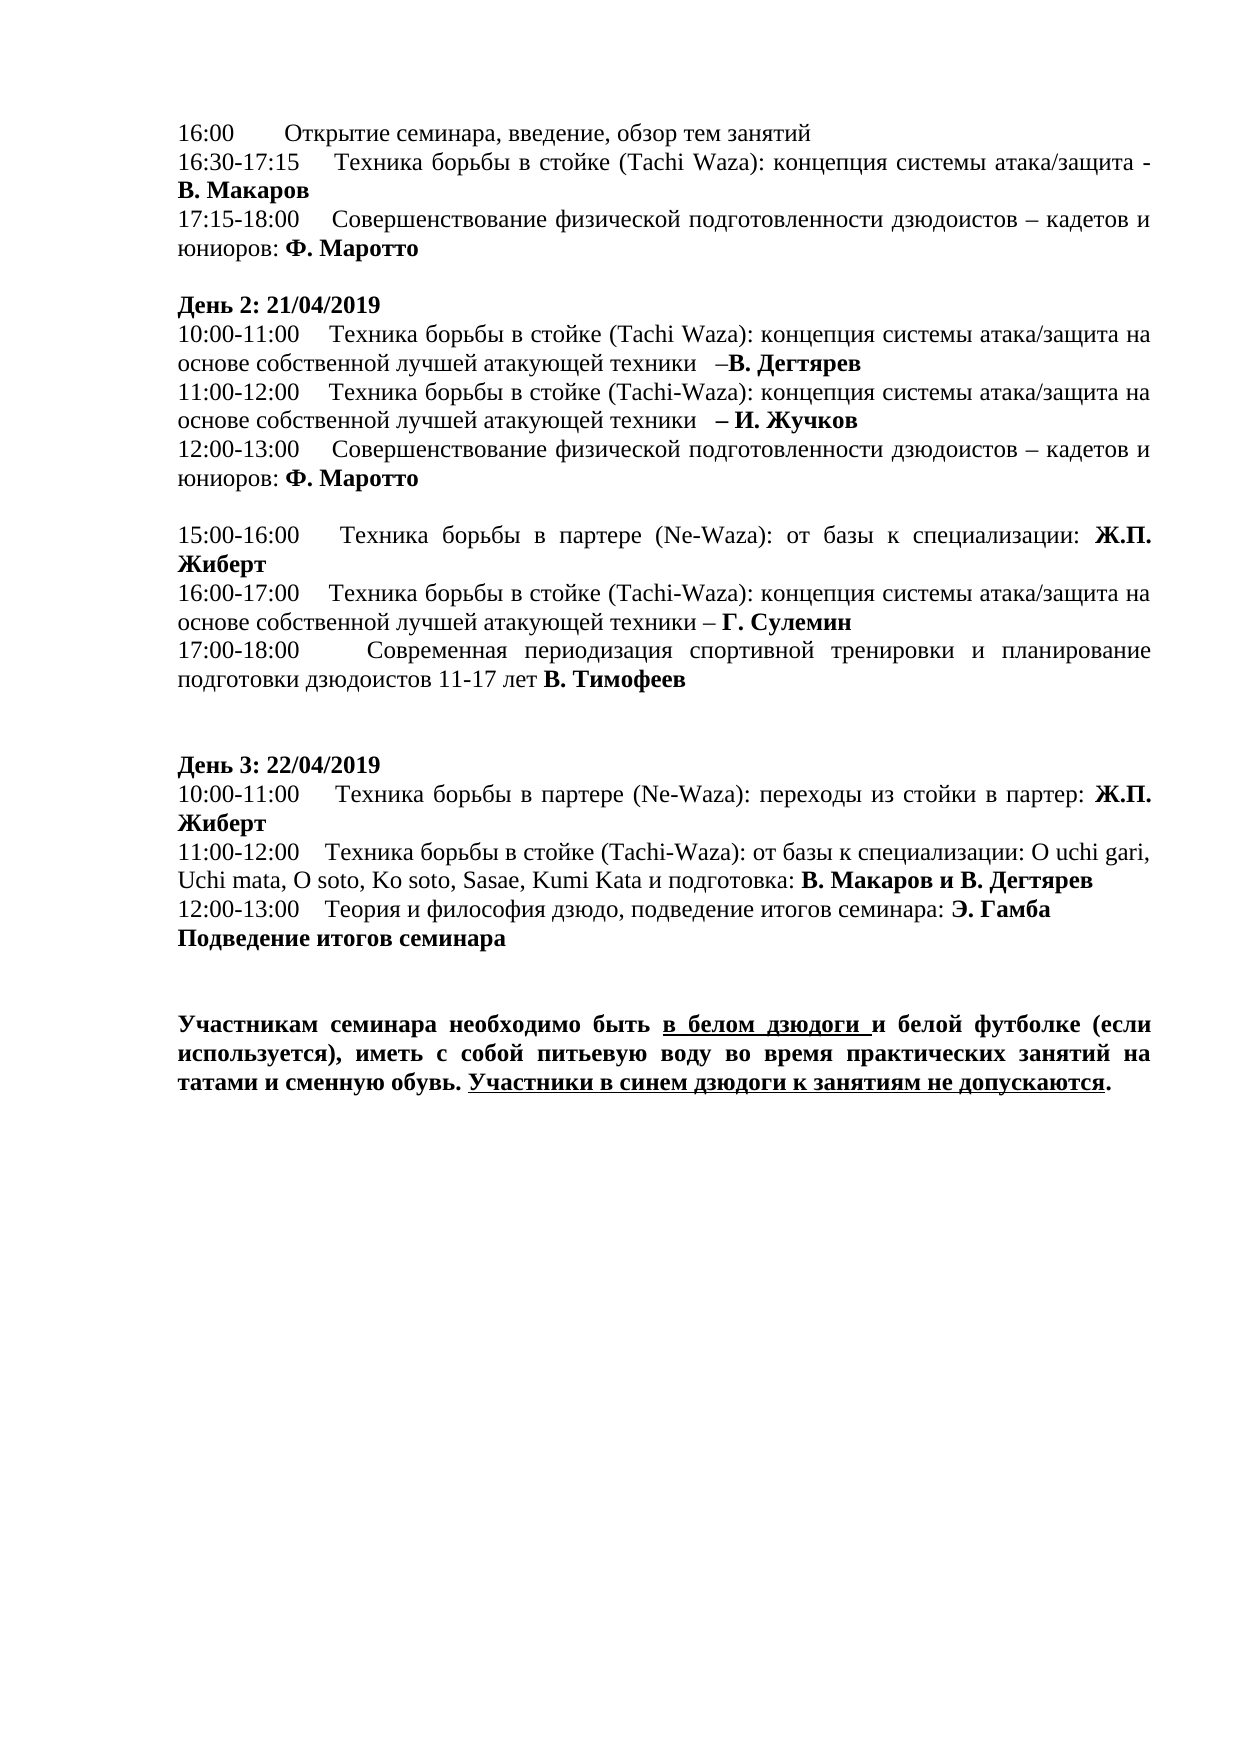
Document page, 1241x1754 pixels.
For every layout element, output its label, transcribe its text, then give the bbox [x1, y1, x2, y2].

text 10:00-11:00 Техника борьбы в партере (Ne-Waza): переходы из стойки в партер: Ж.П. Жиберт [177, 779, 1152, 837]
text 15:00-16:00 Техника борьбы в партере (Ne-Waza): от базы к специализации: Ж.П. Жиберт [177, 521, 1152, 578]
text Участникам семинара необходимо быть в белом дзюдоги и белой футболке (если используется), иметь с собой питьевую воду во время практических занятий на татами и сменную обувь. Участники в синем дзюдоги к занятиям не допускаются. [177, 1009, 1152, 1096]
text 16:30-17:15 Техника борьбы в стойке (Tachi Waza): концепция системы атака/защита - В. Макаров [177, 147, 1152, 204]
text 17:00-18:00 Современная периодизация спортивной тренировки и планирование подготовки дзюдоистов 11-17 лет В. Тимофеев [177, 636, 1152, 693]
text 16:00-17:00 Техника борьбы в стойке (Tachi-Waza): концепция системы атака/защита на основе собственной лучшей атакующей техники – Г. Сулемин [177, 578, 1152, 636]
text 12:00-13:00 Совершенствование физической подготовленности дзюдоистов – кадетов и юниоров: Ф. Маротто [177, 434, 1152, 492]
text 12:00-13:00 Теория и философия дзюдо, подведение итогов семинара: Э. Гамба [177, 894, 1152, 923]
text 11:00-12:00 Техника борьбы в стойке (Tachi-Waza): от базы к специализации: O uchi gari, Uchi mata, O soto, Ko soto, Sasae, Kumi Kata и подготовка: В. Макаров и В. Дегтярев [177, 837, 1152, 894]
text 10:00-11:00 Техника борьбы в стойке (Tachi Waza): концепция системы атака/защита на основе собственной лучшей атакующей техники –В. Дегтярев [177, 319, 1152, 377]
text 16:00 Открытие семинара, введение, обзор тем занятий [177, 118, 1152, 147]
text День 2: 21/04/2019 [177, 291, 1152, 319]
text 11:00-12:00 Техника борьбы в стойке (Tachi-Waza): концепция системы атака/защита на основе собственной лучшей атакующей техники – И. Жучков [177, 377, 1152, 434]
text День 3: 22/04/2019 [177, 751, 1152, 779]
text Подведение итогов семинара [177, 923, 1152, 952]
text 17:15-18:00 Совершенствование физической подготовленности дзюдоистов – кадетов и юниоров: Ф. Маротто [177, 204, 1152, 262]
